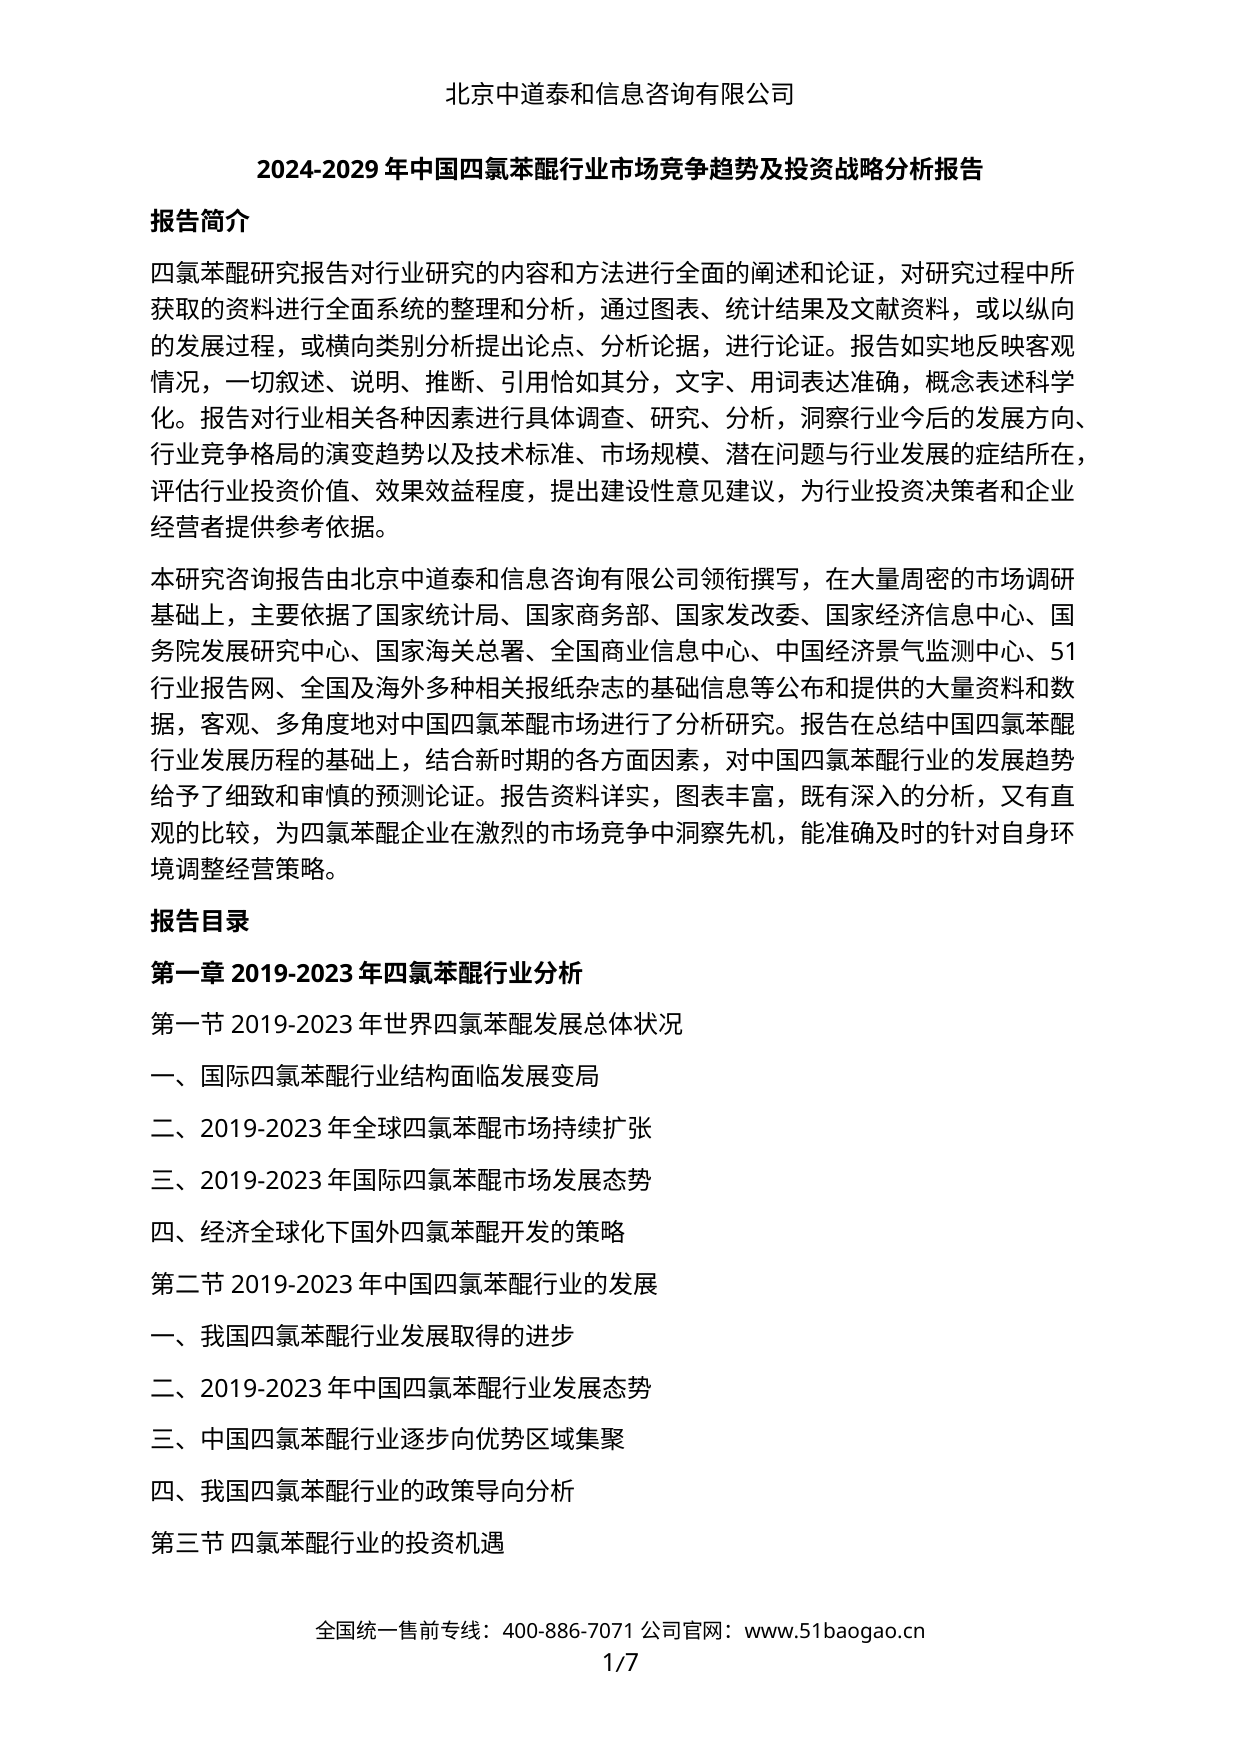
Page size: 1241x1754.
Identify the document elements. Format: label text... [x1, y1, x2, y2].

text 三、中国四氯苯醌行业逐步向优势区域集聚 [150, 1420, 1090, 1456]
text 四、我国四氯苯醌行业的政策导向分析 [150, 1472, 1090, 1508]
text 二、2019-2023年全球四氯苯醌市场持续扩张 [150, 1109, 1090, 1145]
text 二、2019-2023年中国四氯苯醌行业发展态势 [150, 1368, 1090, 1404]
text 2024-2029年中国四氯苯醌行业市场竞争趋势及投资战略分析报告 [150, 150, 1090, 186]
text 第一节 2019-2023年世界四氯苯醌发展总体状况 [150, 1005, 1090, 1041]
text 第二节 2019-2023年中国四氯苯醌行业的发展 [150, 1264, 1090, 1301]
text 四氯苯醌研究报告对行业研究的内容和方法进行全面的阐述和论证，对研究过程中所获取的资料进行全面系统的整理和分析，通过图表、统计结果及文献资料，或以纵向的发展过程，或横向类别分析提出论点、分析论据，进行论证。报告如实地反映客观情况，一切叙述、说明、推断、引用恰如其分，文字、用词表达准确，概念表述科学化。报告对行业相关各种因素进行具体调查、研究、分析，洞察行业今后的发展方向、行业竞争格局的演变趋势以及技术标准、市场规模、潜在问题与行业发展的症结所在，评估行业投资价值、效果效益程度，提出建设性意见建议，为行业投资决策者和企业经营者提供参考依据。 [150, 254, 1090, 544]
text 报告目录 [150, 901, 1090, 937]
text 三、2019-2023年国际四氯苯醌市场发展态势 [150, 1161, 1090, 1197]
text 一、我国四氯苯醌行业发展取得的进步 [150, 1316, 1090, 1352]
text 第一章 2019-2023年四氯苯醌行业分析 [150, 953, 1090, 989]
text 一、国际四氯苯醌行业结构面临发展变局 [150, 1057, 1090, 1093]
text 报告简介 [150, 202, 1090, 238]
text 四、经济全球化下国外四氯苯醌开发的策略 [150, 1212, 1090, 1249]
text 本研究咨询报告由北京中道泰和信息咨询有限公司领衔撰写，在大量周密的市场调研基础上，主要依据了国家统计局、国家商务部、国家发改委、国家经济信息中心、国务院发展研究中心、国家海关总署、全国商业信息中心、中国经济景气监测中心、51行业报告网、全国及海外多种相关报纸杂志的基础信息等公布和提供的大量资料和数据，客观、多角度地对中国四氯苯醌市场进行了分析研究。报告在总结中国四氯苯醌行业发展历程的基础上，结合新时期的各方面因素，对中国四氯苯醌行业的发展趋势给予了细致和审慎的预测论证。报告资料详实，图表丰富，既有深入的分析，又有直观的比较，为四氯苯醌企业在激烈的市场竞争中洞察先机，能准确及时的针对自身环境调整经营策略。 [150, 559, 1090, 886]
text 第三节 四氯苯醌行业的投资机遇 [150, 1524, 1090, 1560]
